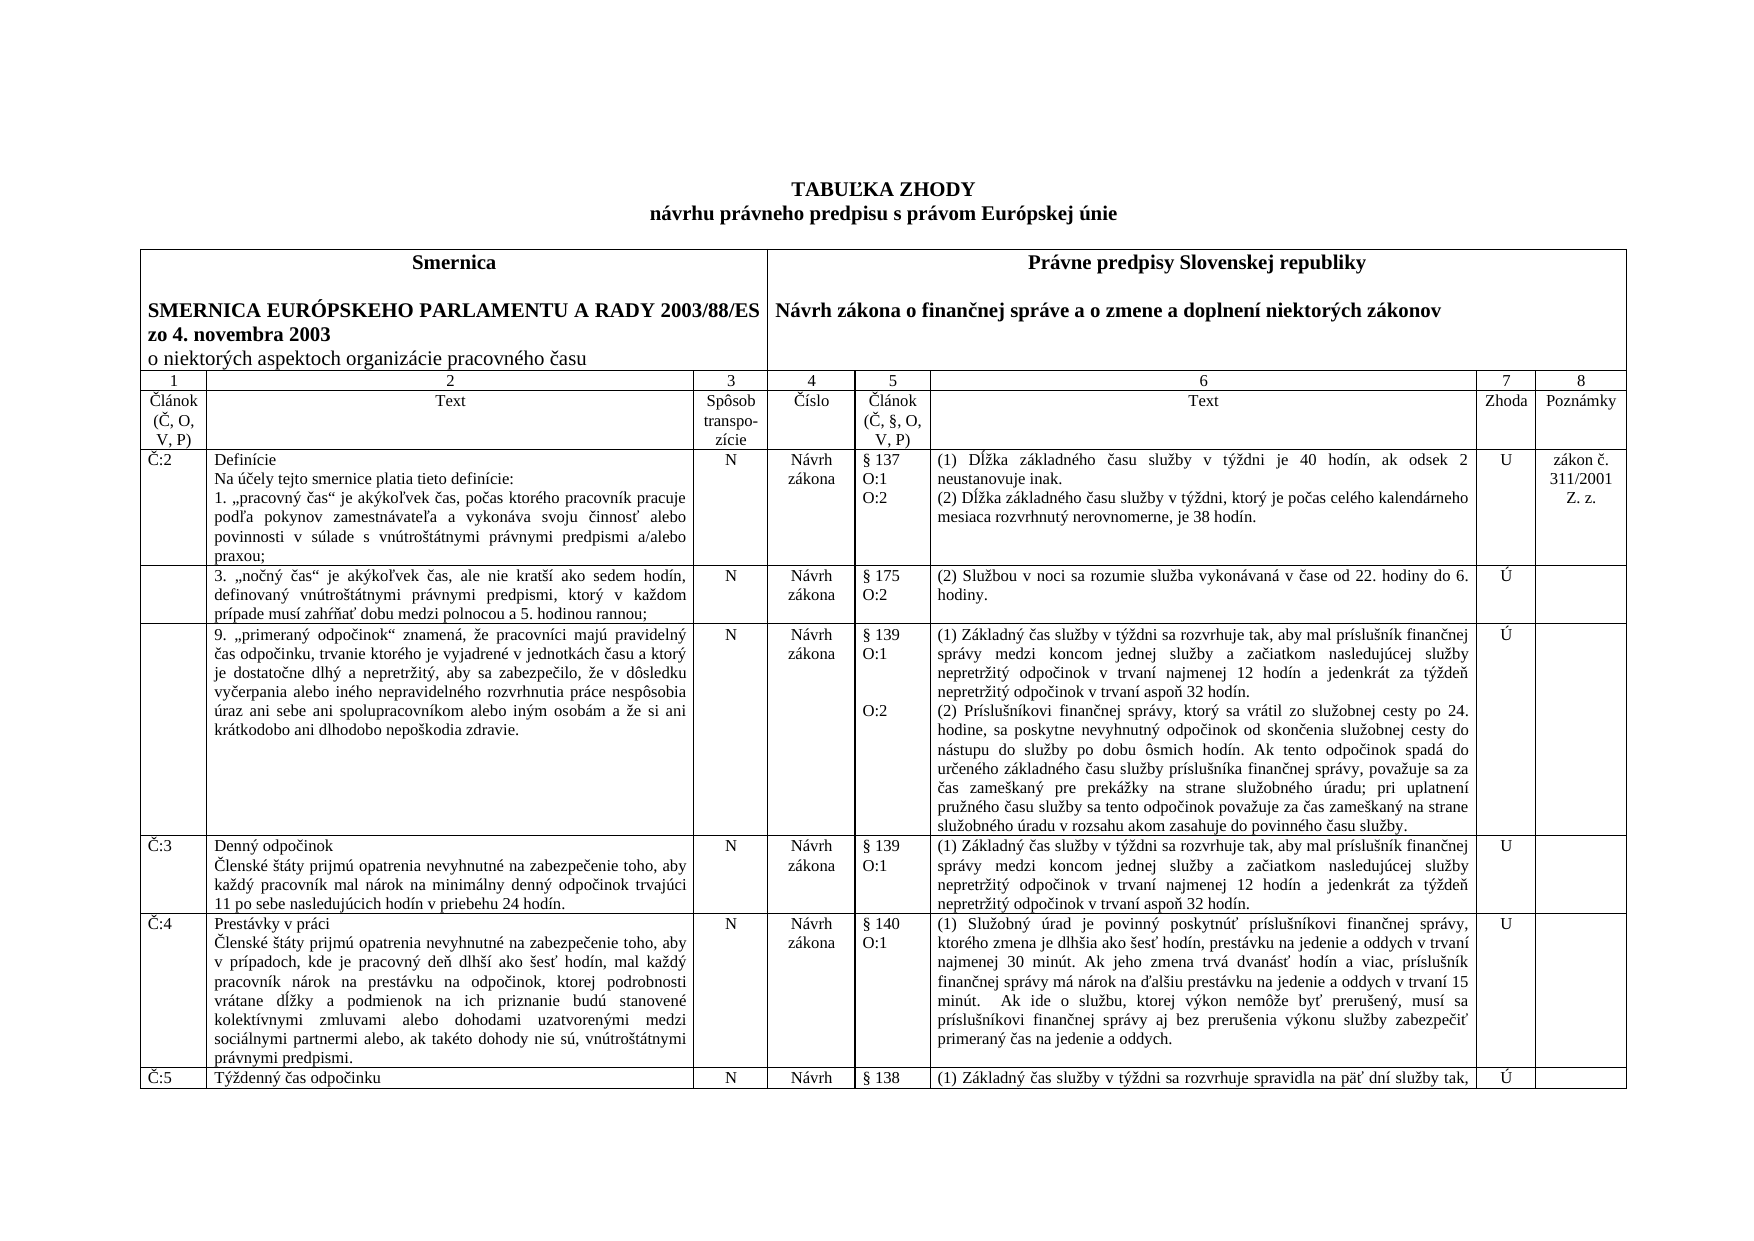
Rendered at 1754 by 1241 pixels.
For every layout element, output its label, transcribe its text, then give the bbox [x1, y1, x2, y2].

table_cell Zhoda [1477, 391, 1535, 449]
table_cell Návrh zákona [768, 1068, 854, 1087]
table_cell § 139 O:1 O:2 [856, 624, 930, 835]
table_cell (2) Službou v noci sa rozumie služba vykonávaná v čase od 22. hodiny do 6. hodiny. [931, 566, 1476, 623]
table_cell 2 [207, 371, 693, 390]
table_cell Č:3 [141, 836, 206, 913]
table_cell (1) Služobný úrad je povinný poskytnúť príslušníkovi finančnej správy, ktorého zmena je dlhšia ako šesť hodín, prestávku na jedenie a oddych v trvaní najmenej 30 minút. Ak jeho zmena trvá dvanásť hodín a viac, príslušník finančnej správy má nárok na ďalšiu prestávku na jedenie a oddych v trvaní 15 minút. Ak ide o službu, ktorej výkon nemôže byť prerušený, musí sa príslušníkovi finančnej správy aj bez prerušenia výkonu služby zabezpečiť primeraný čas na jedenie a oddych. [931, 914, 1476, 1067]
table_cell N [694, 914, 767, 1067]
table_cell § 175 O:2 [856, 566, 930, 623]
table_cell 4 [768, 371, 854, 390]
table_cell U [1477, 450, 1535, 565]
table_cell § 137 O:1 O:2 [856, 450, 930, 565]
table_cell [1536, 914, 1626, 1067]
table_cell 7 [1477, 371, 1535, 390]
table_cell Návrh zákona [768, 914, 854, 1067]
table_cell N [694, 450, 767, 565]
table_cell (1) Základný čas služby v týždni sa rozvrhuje tak, aby mal príslušník finančnej správy medzi koncom jednej služby a začiatkom nasledujúcej služby nepretržitý odpočinok v trvaní najmenej 12 hodín a jedenkrát za týždeň nepretržitý odpočinok v trvaní aspoň 32 hodín. (2) Príslušníkovi finančnej správy, ktorý sa vrátil zo služobnej cesty po 24. hodine, sa poskytne nevyhnutný odpočinok od skončenia služobnej cesty do nástupu do služby po dobu ôsmich hodín. Ak tento odpočinok spadá do určeného základného času služby príslušníka finančnej správy, považuje sa za čas zameškaný pre prekážky na strane služobného úradu; pri uplatnení pružného času služby sa tento odpočinok považuje za čas zameškaný na strane služobného úradu v rozsahu akom zasahuje do povinného času služby. [931, 624, 1476, 835]
table_cell (1) Dĺžka základného času služby v týždni je 40 hodín, ak odsek 2 neustanovuje inak. (2) Dĺžka základného času služby v týždni, ktorý je počas celého kalendárneho mesiaca rozvrhnutý nerovnomerne, je 38 hodín. [931, 450, 1476, 565]
table_cell 6 [931, 371, 1476, 390]
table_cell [207, 1068, 693, 1087]
table_cell Návrh zákona [768, 566, 854, 623]
table_cell Ú [1477, 1068, 1535, 1087]
table_cell [1536, 566, 1626, 623]
table_cell 8 [1536, 371, 1626, 390]
table_cell 5 [856, 371, 930, 390]
table_cell (1) Základný čas služby v týždni sa rozvrhuje tak, aby mal príslušník finančnej správy medzi koncom jednej služby a začiatkom nasledujúcej služby nepretržitý odpočinok v trvaní najmenej 12 hodín a jedenkrát za týždeň nepretržitý odpočinok v trvaní aspoň 32 hodín. [931, 836, 1476, 913]
table_cell U [1477, 914, 1535, 1067]
table_cell Definície Na účely tejto smernice platia tieto definície: 1. „pracovný čas“ je akýkoľvek čas, počas ktorého pracovník pracuje podľa pokynov zamestnávateľa a vykonáva svoju činnosť alebo povinnosti v súlade s vnútroštátnymi právnymi predpismi a/alebo praxou; [207, 450, 693, 565]
table_cell N [694, 836, 767, 913]
table_cell Prestávky v práci Členské štáty prijmú opatrenia nevyhnutné na zabezpečenie toho, aby v prípadoch, kde je pracovný deň dlhší ako šesť hodín, mal každý pracovník nárok na prestávku na odpočinok, ktorej podrobnosti vrátane dĺžky a podmienok na ich priznanie budú stanovené kolektívnymi zmluvami alebo dohodami uzatvorenými medzi sociálnymi partnermi alebo, ak takéto dohody nie sú, vnútroštátnymi právnymi predpismi. [207, 914, 693, 1067]
table_cell Návrh zákona [768, 450, 854, 565]
table_cell N [694, 624, 767, 835]
table_cell 1 [141, 371, 206, 390]
table_cell Právne predpisy Slovenskej republiky Návrh zákona o finančnej správe a o zmene a doplnení niektorých zákonov [768, 250, 1626, 370]
table_cell N [694, 1068, 767, 1087]
table_cell Č:4 [141, 914, 206, 1067]
table_cell § 140 O:1 [856, 914, 930, 1067]
table_cell U [1477, 836, 1535, 913]
table_cell 3. „nočný čas“ je akýkoľvek čas, ale nie kratší ako sedem hodín, definovaný vnútroštátnymi právnymi predpismi, ktorý v každom prípade musí zahŕňať dobu medzi polnocou a 5. hodinou rannou; [207, 566, 693, 623]
table_cell 3 [694, 371, 767, 390]
table_cell Článok (Č, O, V, P) [141, 391, 206, 449]
table_cell Návrh zákona [768, 836, 854, 913]
table_cell § 139 O:1 [856, 836, 930, 913]
table_cell Denný odpočinok Členské štáty prijmú opatrenia nevyhnutné na zabezpečenie toho, aby každý pracovník mal nárok na minimálny denný odpočinok trvajúci 11 po sebe nasledujúcich hodín v priebehu 24 hodín. [207, 836, 693, 913]
table_cell Poznámky [1536, 391, 1626, 449]
table_cell [141, 624, 206, 835]
table_cell Ú [1477, 624, 1535, 835]
table_cell Článok (Č, §, O, V, P) [856, 391, 930, 449]
table_cell [1536, 1068, 1626, 1087]
table_cell Spôsob transpo- zície [694, 391, 767, 449]
table_cell Text [207, 391, 693, 449]
table_cell Č:2 [141, 450, 206, 565]
table_cell [1536, 624, 1626, 835]
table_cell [931, 1068, 1476, 1087]
table_cell N [694, 566, 767, 623]
table_cell zákon č. 311/2001 Z. z. [1536, 450, 1626, 565]
table_header TABUĽKA ZHODY návrhu právneho predpisu s právom Európskej únie [140, 176, 1626, 249]
table_cell [141, 566, 206, 623]
table_cell Č:5 V:1 [141, 1068, 206, 1087]
table_cell Návrh zákona [768, 624, 854, 835]
table_cell Smernica SMERNICA EURÓPSKEHO PARLAMENTU A RADY 2003/88/ES zo 4. novembra 2003 o niektorých aspektoch organizácie pracovného času [141, 250, 767, 370]
table_cell Text [931, 391, 1476, 449]
table_cell § 138 O:1 [856, 1068, 930, 1087]
table_cell Ú [1477, 566, 1535, 623]
table_cell Číslo [768, 391, 854, 449]
table_cell [1536, 836, 1626, 913]
table_cell 9. „primeraný odpočinok“ znamená, že pracovníci majú pravidelný čas odpočinku, trvanie ktorého je vyjadrené v jednotkách času a ktorý je dostatočne dlhý a nepretržitý, aby sa zabezpečilo, že v dôsledku vyčerpania alebo iného nepravidelného rozvrhnutia práce nespôsobia úraz ani sebe ani spolupracovníkom alebo iným osobám a že si ani krátkodobo ani dlhodobo nepoškodia zdravie. [207, 624, 693, 835]
